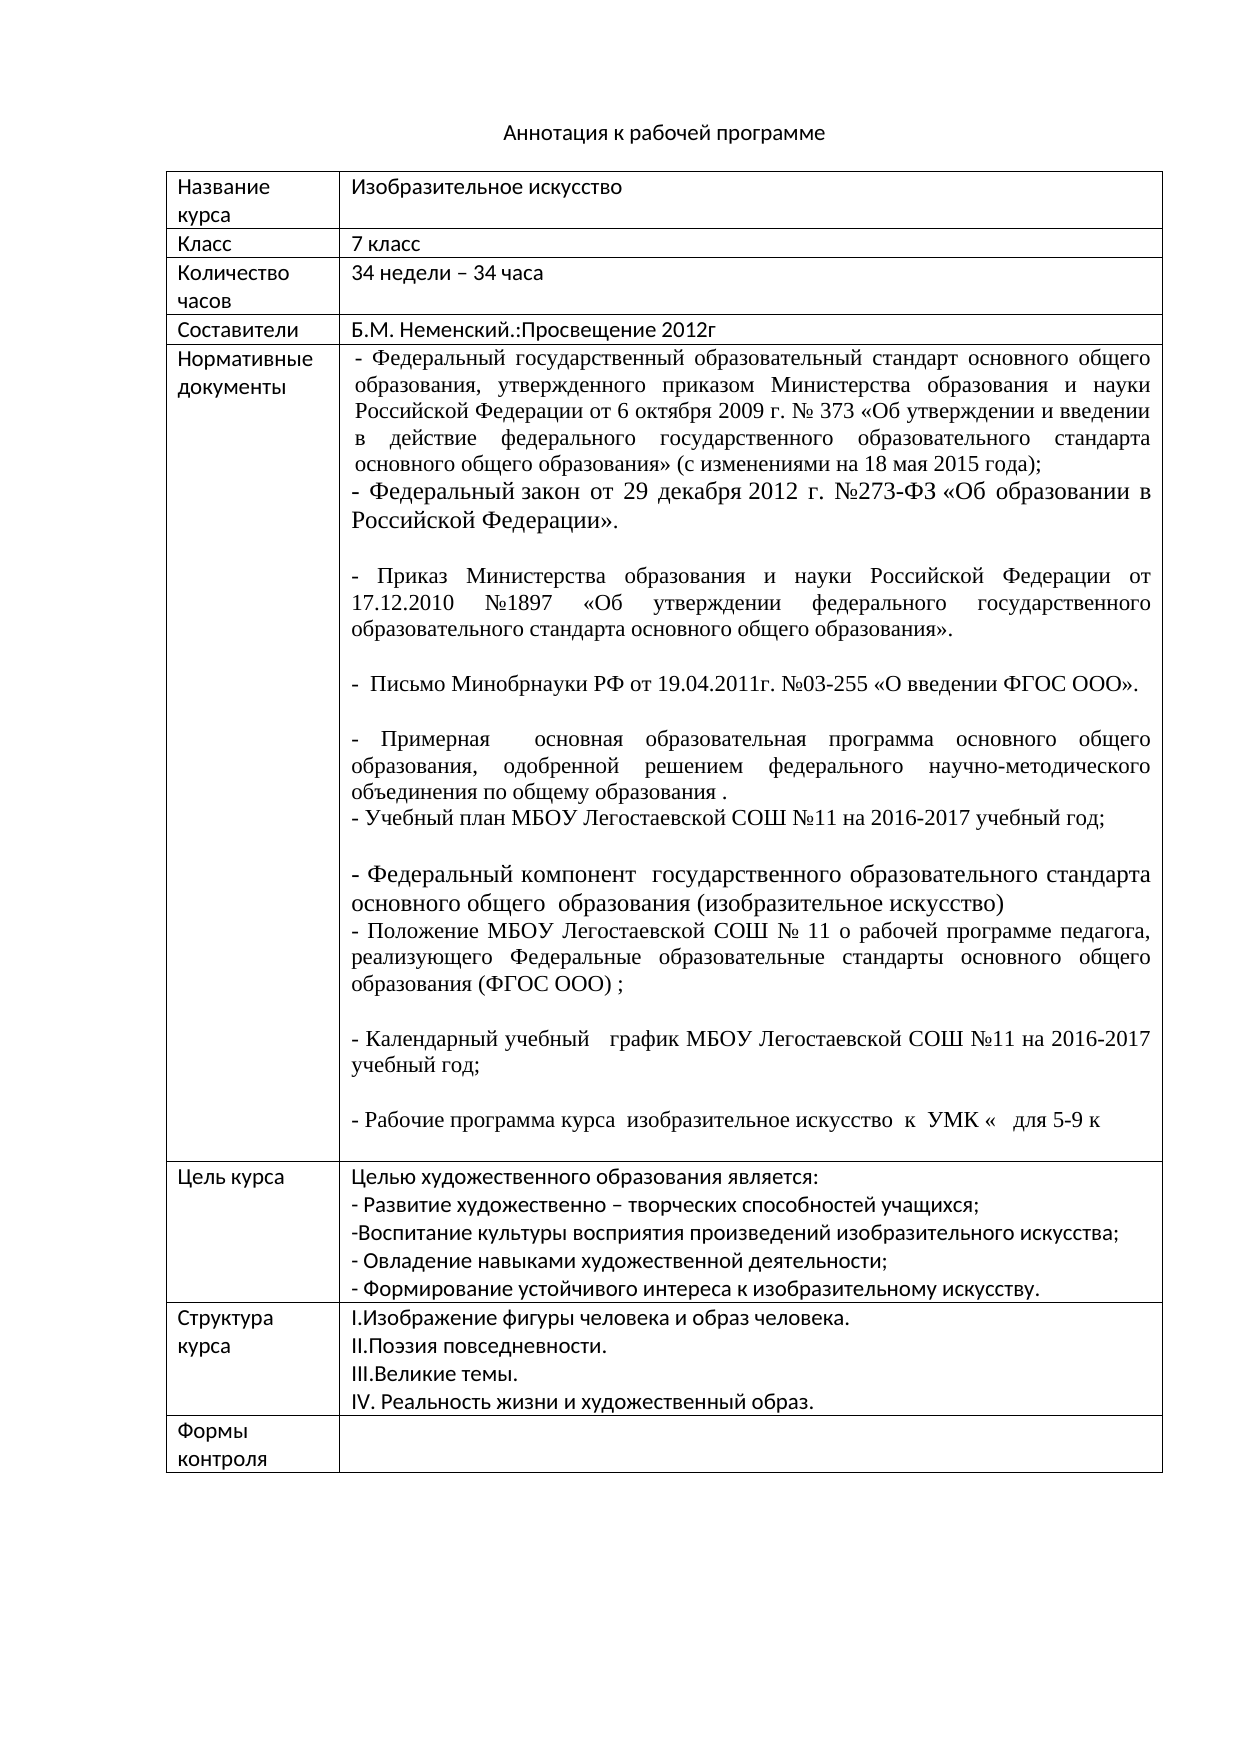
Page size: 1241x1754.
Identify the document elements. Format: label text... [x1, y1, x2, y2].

table_cell Нормативные документы [167, 345, 339, 1161]
table_cell Формы контроля [167, 1416, 339, 1472]
table_cell Составители [167, 315, 339, 343]
text Аннотация к рабочей программе [177, 118, 1152, 146]
table_header Название курса [167, 172, 339, 228]
table_cell [340, 1416, 1162, 1472]
table_cell - Федеральный государственный образовательный стандарт основного общего образования, утвержденного приказом Министерства образования и науки Российской Федерации от 6 октября 2009 г. № 373 «Об утверждении и введении в действие федерального государственного образовательного стандарта основного общего образования» (с изменениями на 18 мая 2015 года); - Федеральный закон от 29 декабря 2012 г. №273-ФЗ «Об образовании в Российской Федерации». - Приказ Министерства образования и науки Российской Федерации от 17.12.2010 №1897 «Об утверждении федерального государственного образовательного стандарта основного общего образования». - Письмо Минобрнауки РФ от 19.04.2011г. №03-255 «О введении ФГОС ООО». - Примерная основная образовательная программа основного общего образования, одобренной решением федерального научно-методического объединения по общему образования . - Учебный план МБОУ Легостаевской СОШ №11 на 2016-2017 учебный год; - Федеральный компонент государственного образовательного стандарта основного общего образования (изобразительное искусство) - Положение МБОУ Легостаевской СОШ № 11 о рабочей программе педагога, реализующего Федеральные образовательные стандарты основного общего образования (ФГОС ООО) ; - Календарный учебный график МБОУ Легостаевской СОШ №11 на 2016-2017 учебный год; - Рабочие программа курса изобразительное искусство к УМК « для 5-9 к [340, 345, 1162, 1161]
table_cell Структура курса [167, 1303, 339, 1415]
table_cell 7 класс [340, 229, 1162, 257]
table_cell I.Изображение фигуры человека и образ человека. II.Поэзия повседневности. III.Великие темы. IV. Реальность жизни и художественный образ. [340, 1303, 1162, 1415]
table_cell Цель курса [167, 1162, 339, 1302]
table_cell 34 недели – 34 часа [340, 258, 1162, 314]
table_cell Целью художественного образования является: - Развитие художественно – творческих способностей учащихся; -Воспитание культуры восприятия произведений изобразительного искусства; - Овладение навыками художественной деятельности; - Формирование устойчивого интереса к изобразительному искусству. [340, 1162, 1162, 1302]
table_header Изобразительное искусство [340, 172, 1162, 228]
table_cell Б.М. Неменский.:Просвещение 2012г [340, 315, 1162, 343]
table_cell Количество часов [167, 258, 339, 314]
table_cell Класс [167, 229, 339, 257]
